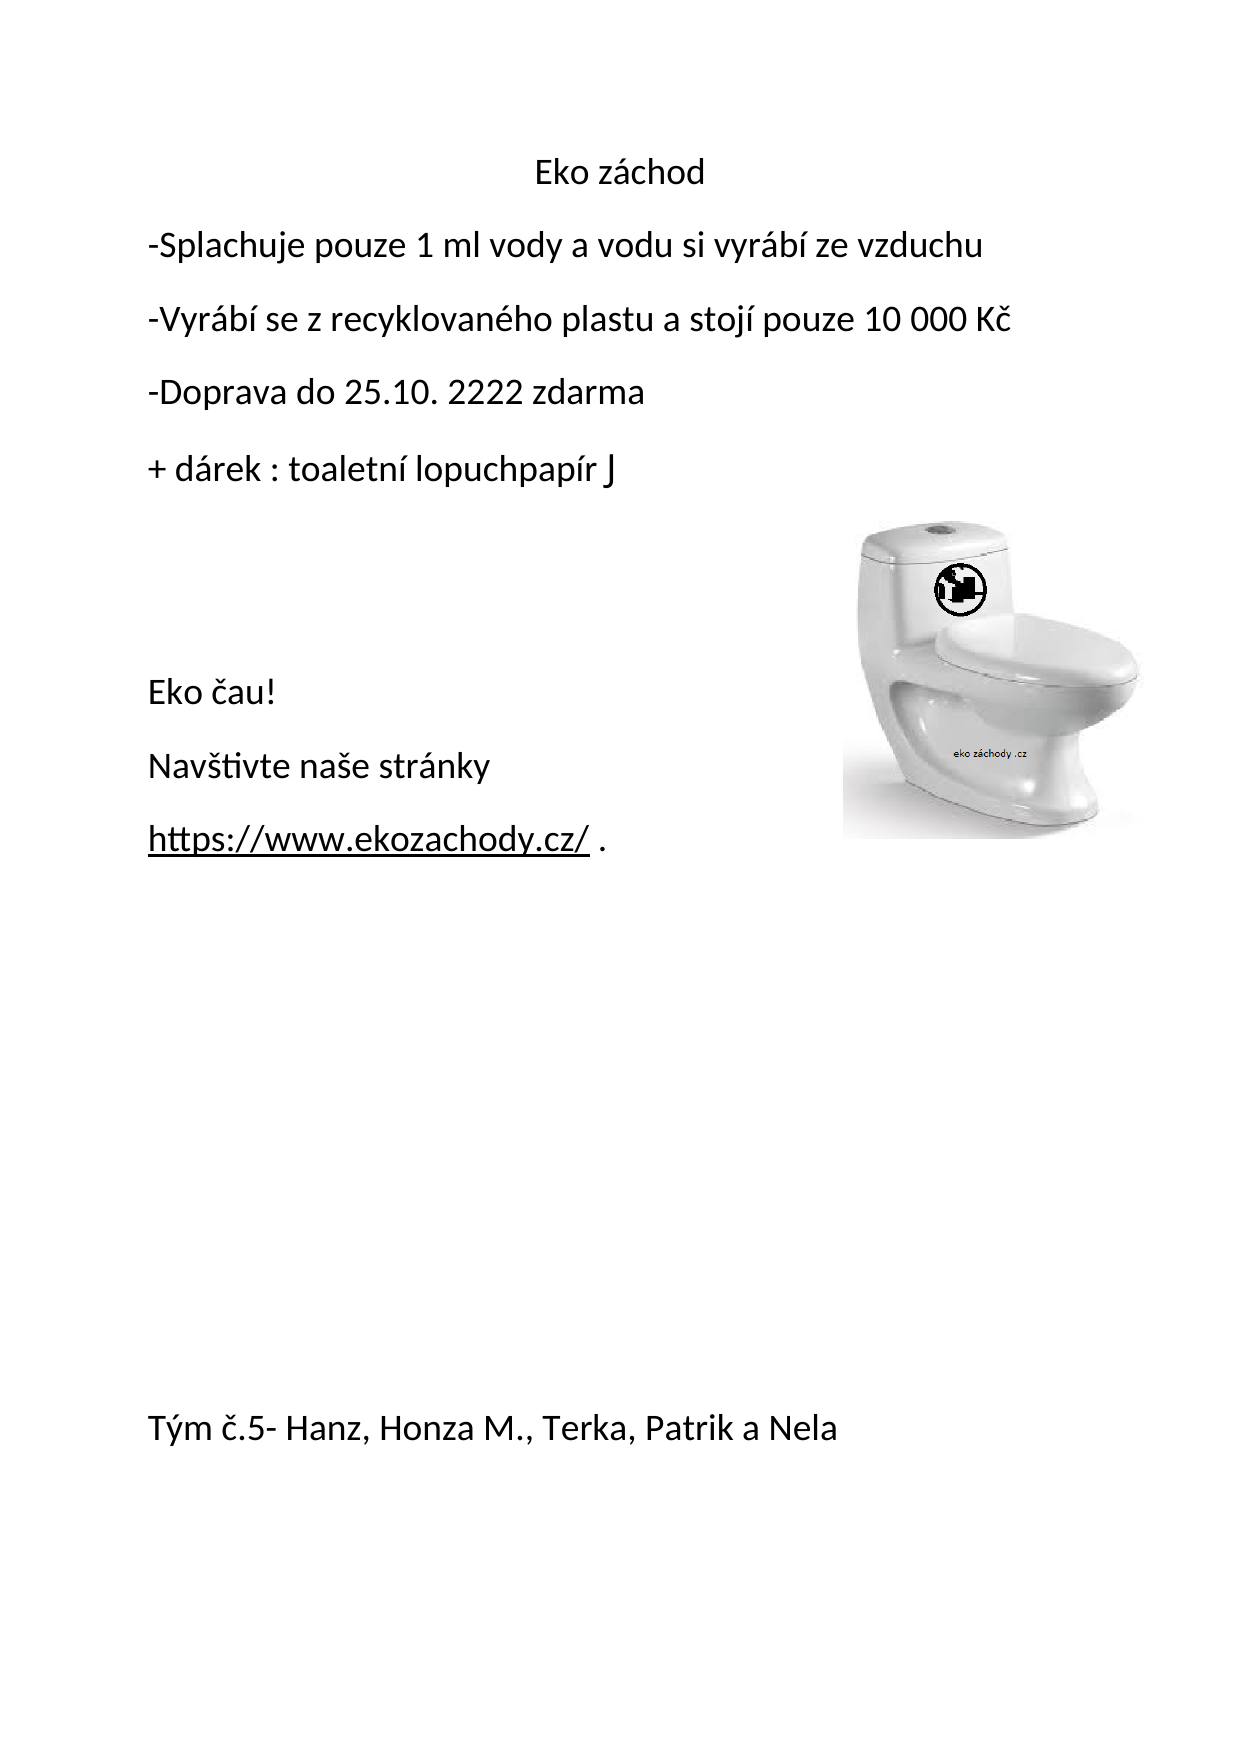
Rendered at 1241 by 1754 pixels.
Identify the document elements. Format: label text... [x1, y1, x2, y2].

picture [821, 507, 1164, 849]
text https://www.ekozachody.cz/ . [148, 815, 1093, 861]
text -Vyrábí se z recyklovaného plastu a stojí pouze 10 000 Kč [148, 295, 1093, 341]
text Navštivte naše stránky [148, 742, 1093, 788]
text + dárek : toaletní lopuchpapír J [148, 442, 1093, 493]
text Eko záchod [148, 148, 1093, 193]
text Tým č.5- Hanz, Honza M., Terka, Patrik a Nela [148, 1404, 1093, 1449]
text -Doprava do 25.10. 2222 zdarma [148, 368, 1093, 414]
text -Splachuje pouze 1 ml vody a vodu si vyrábí ze vzduchu [148, 221, 1093, 267]
text Eko čau! [148, 668, 1093, 714]
